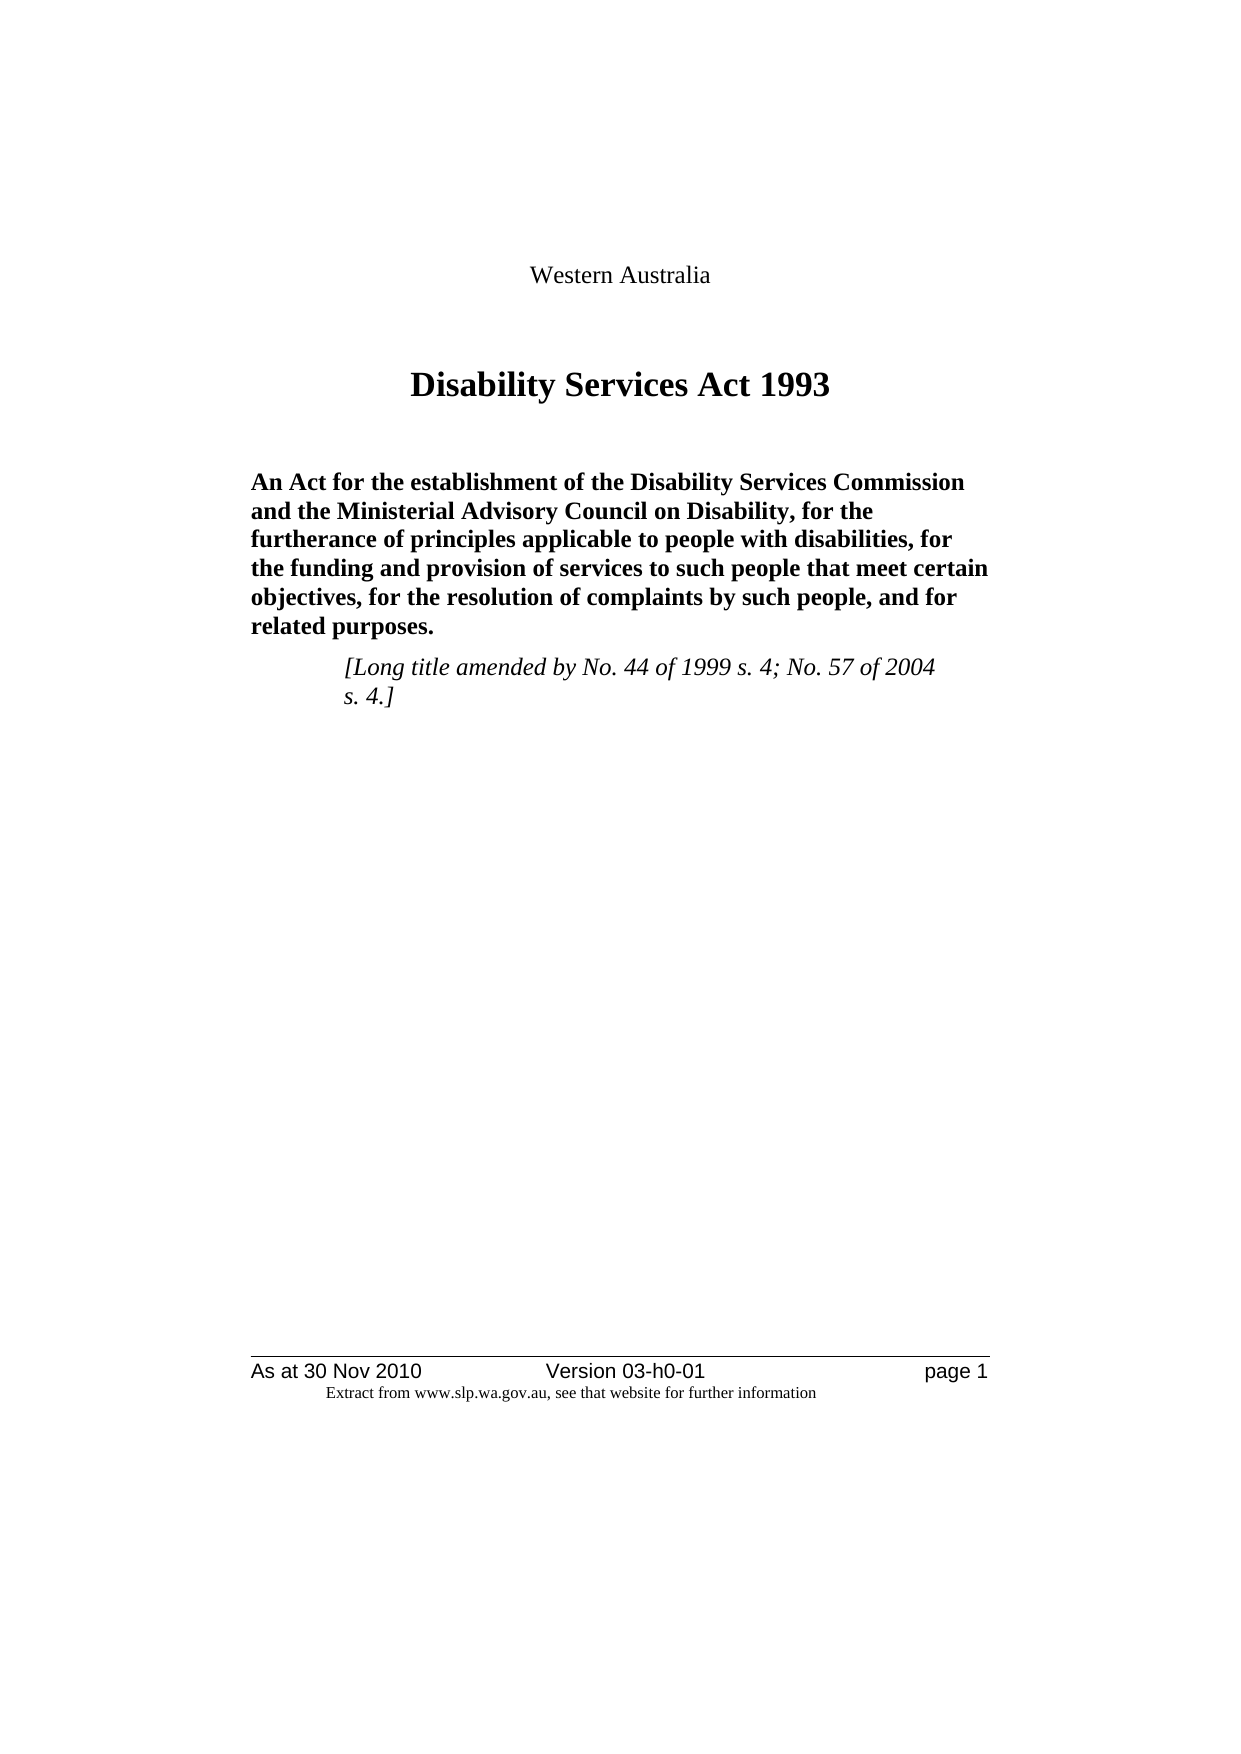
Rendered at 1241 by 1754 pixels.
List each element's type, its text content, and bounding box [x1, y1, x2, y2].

text Western Australia [251, 260, 990, 289]
title [Long title amended by No. 44 of 1999 s. 4; No. 57 of 2004 s. 4.] [251, 652, 990, 709]
text Disability Services Act 1993 [251, 364, 990, 404]
title An Act for the establishment of the Disability Services Commission and the Ministerial Advisory Council on Disability, for the furtherance of principles applicable to people with disabilities, for the funding and provision of services to such people that meet certain objectives, for the resolution of complaints by such people, and for related purposes. [251, 467, 990, 639]
